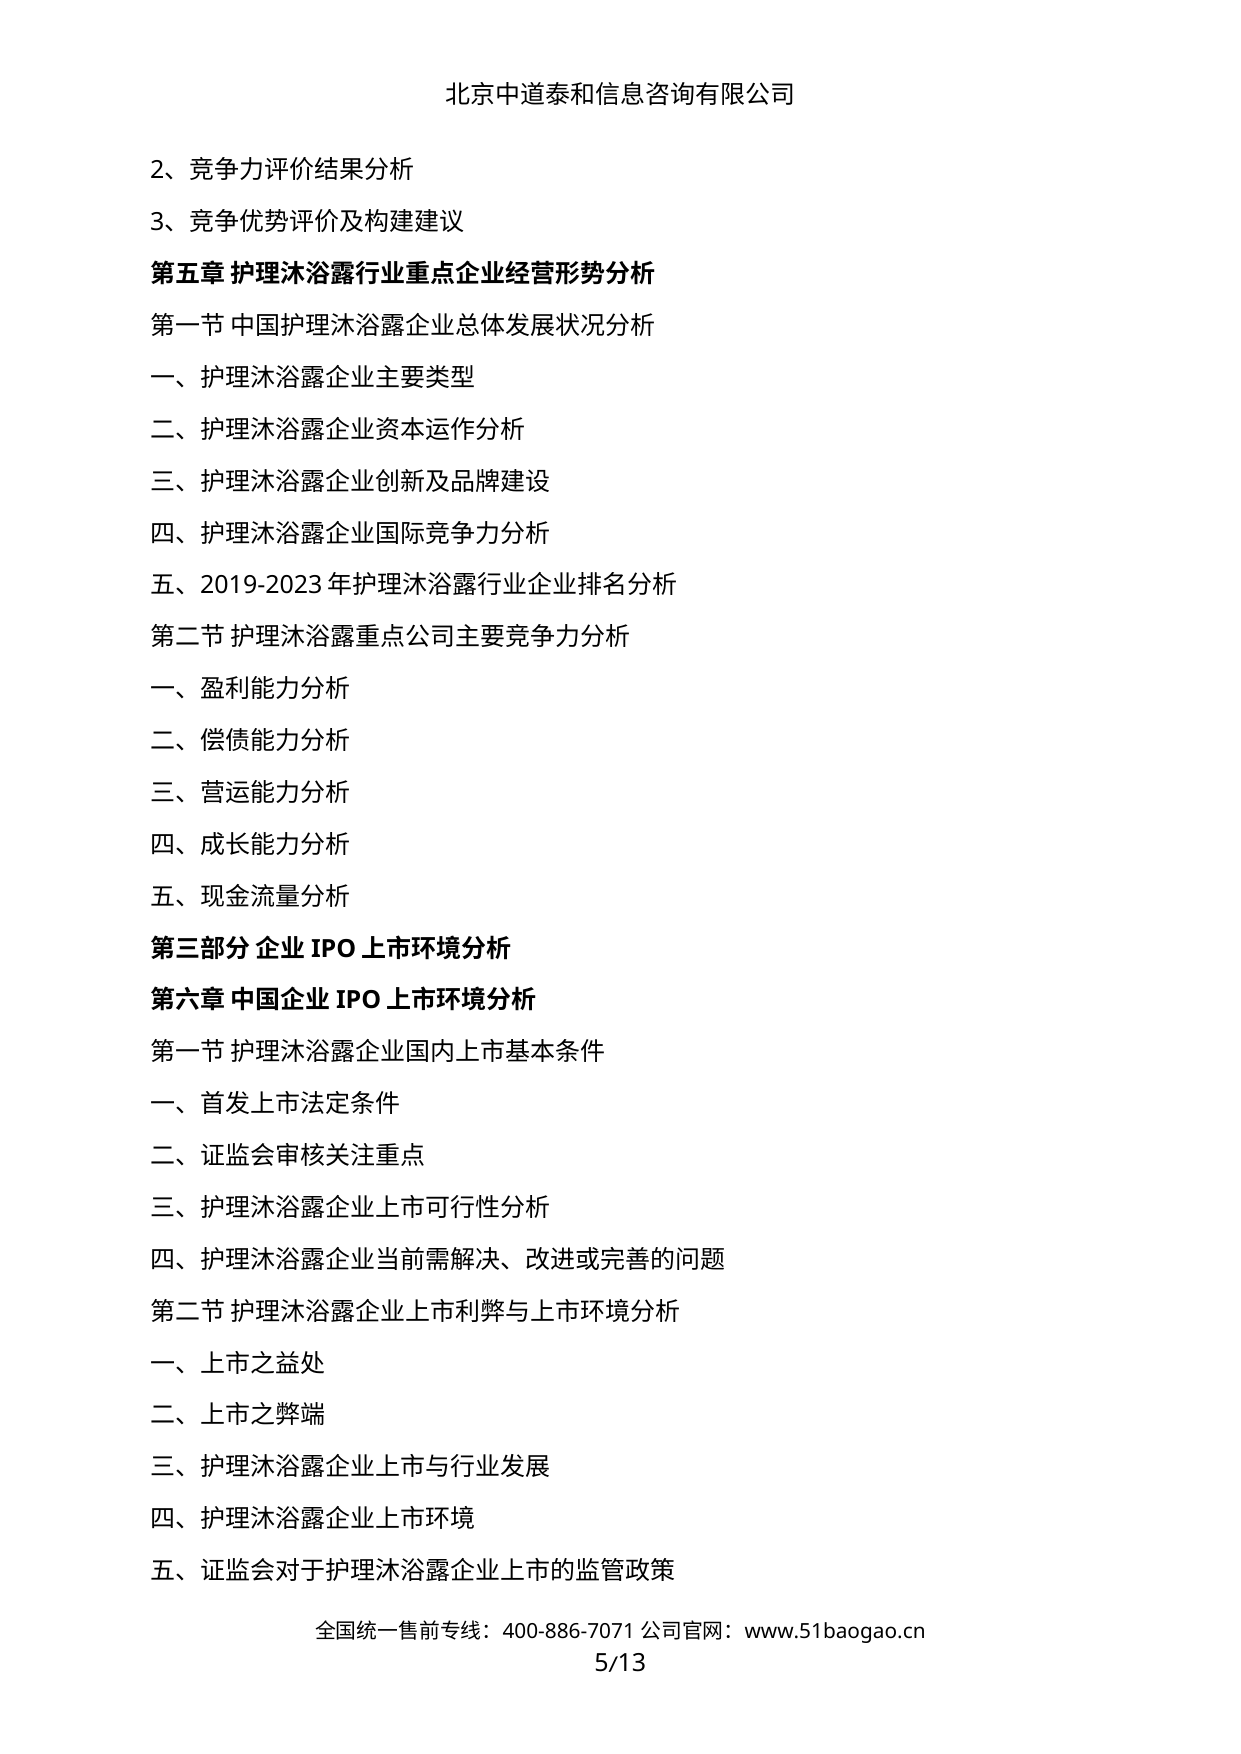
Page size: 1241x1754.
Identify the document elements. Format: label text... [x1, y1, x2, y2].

text 四、成长能力分析 [150, 824, 1090, 861]
text 第三部分 企业IPO上市环境分析 [150, 928, 1090, 964]
text 二、证监会审核关注重点 [150, 1136, 1090, 1172]
text 一、首发上市法定条件 [150, 1084, 1090, 1120]
text 二、偿债能力分析 [150, 721, 1090, 757]
text 二、护理沐浴露企业资本运作分析 [150, 409, 1090, 446]
text 3、竞争优势评价及构建建议 [150, 202, 1090, 238]
text 2、竞争力评价结果分析 [150, 150, 1090, 186]
text 四、护理沐浴露企业上市环境 [150, 1499, 1090, 1535]
text 三、护理沐浴露企业上市可行性分析 [150, 1187, 1090, 1224]
text 五、证监会对于护理沐浴露企业上市的监管政策 [150, 1551, 1090, 1587]
text 一、护理沐浴露企业主要类型 [150, 357, 1090, 394]
text 四、护理沐浴露企业当前需解决、改进或完善的问题 [150, 1239, 1090, 1276]
text 第二节 护理沐浴露重点公司主要竞争力分析 [150, 617, 1090, 653]
text 三、护理沐浴露企业上市与行业发展 [150, 1447, 1090, 1483]
text 一、上市之益处 [150, 1343, 1090, 1379]
text 第一节 护理沐浴露企业国内上市基本条件 [150, 1032, 1090, 1068]
text 五、2019-2023年护理沐浴露行业企业排名分析 [150, 565, 1090, 601]
text 第一节 中国护理沐浴露企业总体发展状况分析 [150, 306, 1090, 342]
text 第二节 护理沐浴露企业上市利弊与上市环境分析 [150, 1291, 1090, 1327]
text 第六章 中国企业IPO上市环境分析 [150, 980, 1090, 1016]
text 五、现金流量分析 [150, 876, 1090, 912]
text 四、护理沐浴露企业国际竞争力分析 [150, 513, 1090, 549]
text 三、营运能力分析 [150, 772, 1090, 809]
text 第五章 护理沐浴露行业重点企业经营形势分析 [150, 254, 1090, 290]
text 三、护理沐浴露企业创新及品牌建设 [150, 461, 1090, 497]
text 一、盈利能力分析 [150, 669, 1090, 705]
text 二、上市之弊端 [150, 1395, 1090, 1431]
